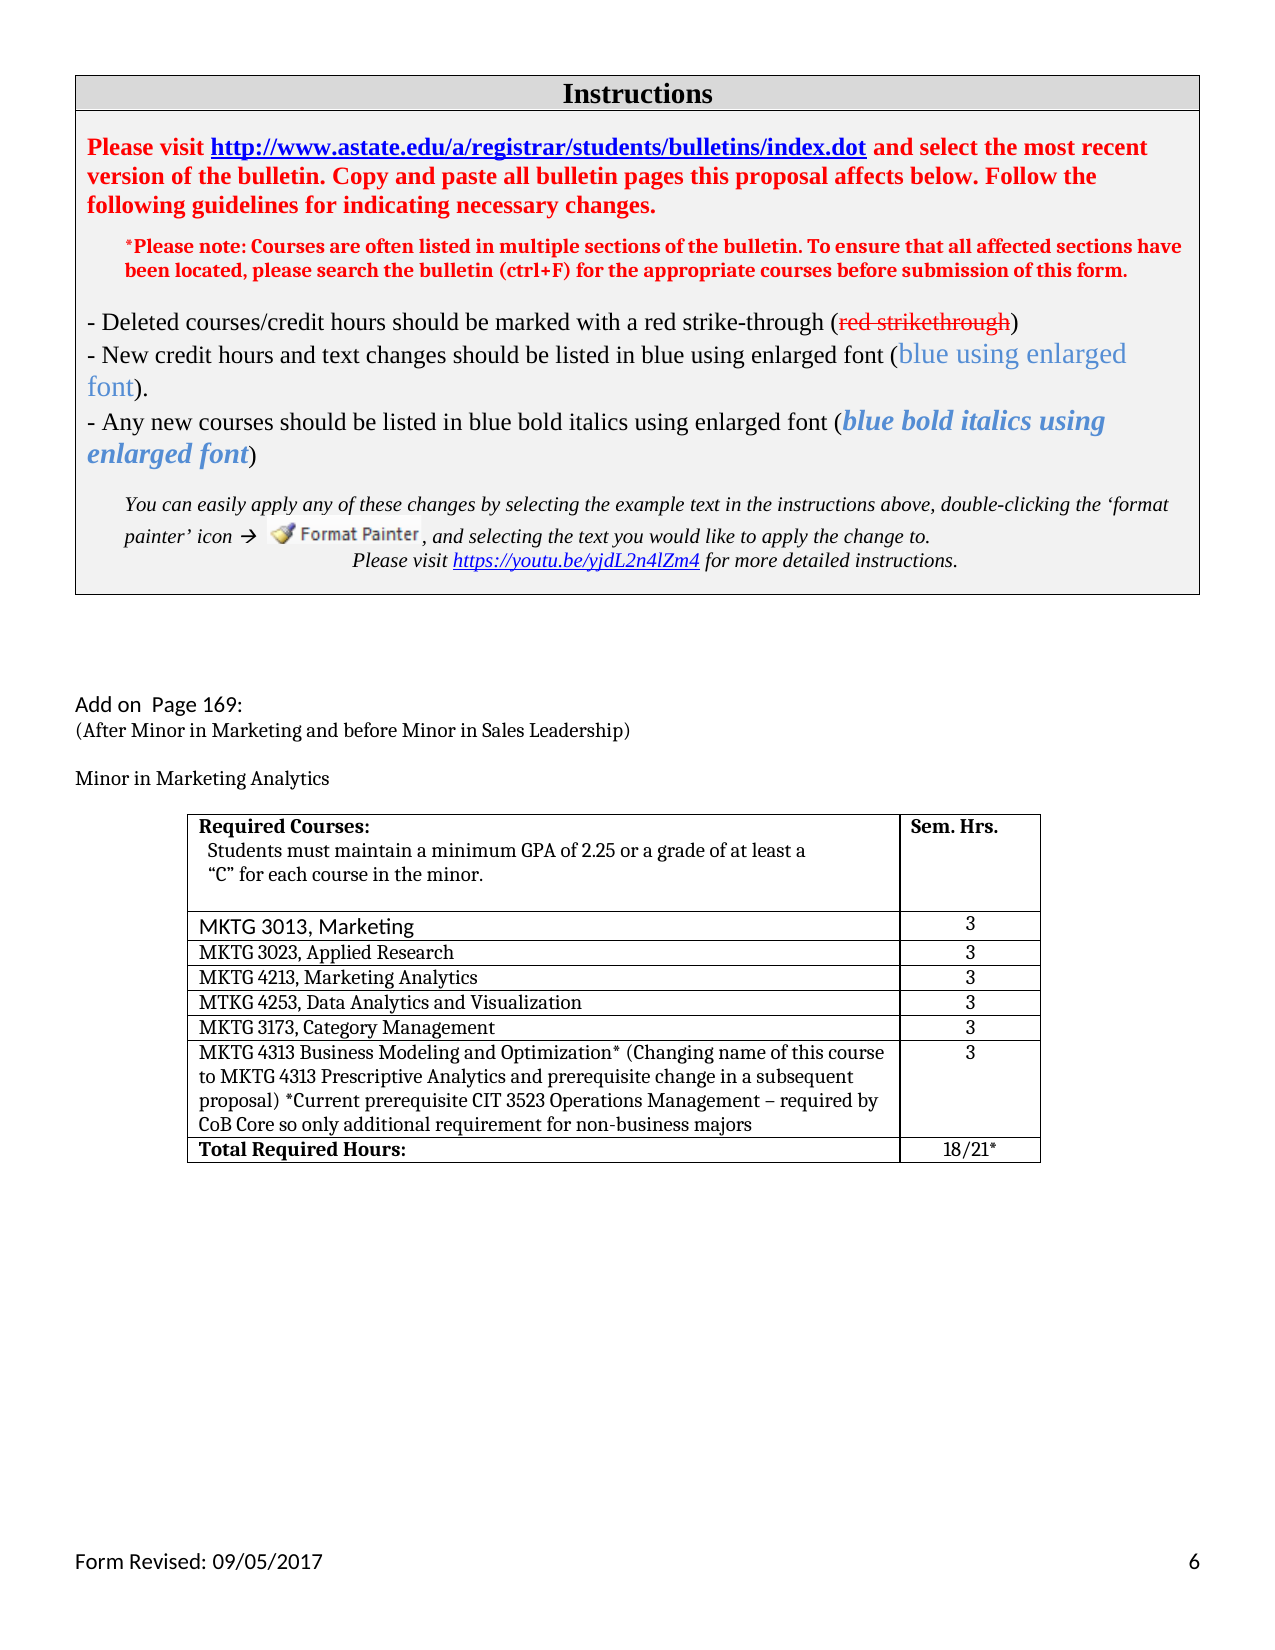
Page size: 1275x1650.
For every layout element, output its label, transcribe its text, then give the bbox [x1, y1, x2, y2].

table_cell Please visit http://www.astate.edu/a/registrar/students/bulletins/index.dot and select the most recent version of the bulletin. Copy and paste all bulletin pages this proposal affects below. Follow the following guidelines for indicating necessary changes. *Please note: Courses are often listed in multiple sections of the bulletin. To ensure that all affected sections have been located, please search the bulletin (ctrl+F) for the appropriate courses before submission of this form. - Deleted courses/credit hours should be marked with a red strike-through (red strikethrough) - New credit hours and text changes should be listed in blue using enlarged font (blue using enlarged font). - Any new courses should be listed in blue bold italics using enlarged font (blue bold italics using enlarged font) You can easily apply any of these changes by selecting the example text in the instructions above, double-clicking the ‘format painter’ icon , and selecting the text you would like to apply the change to. Please visit https://youtu.be/yjdL2n4lZm4 for more detailed instructions. [76, 111, 1199, 594]
picture [266, 515, 422, 544]
table_header Instructions [76, 76, 1199, 109]
